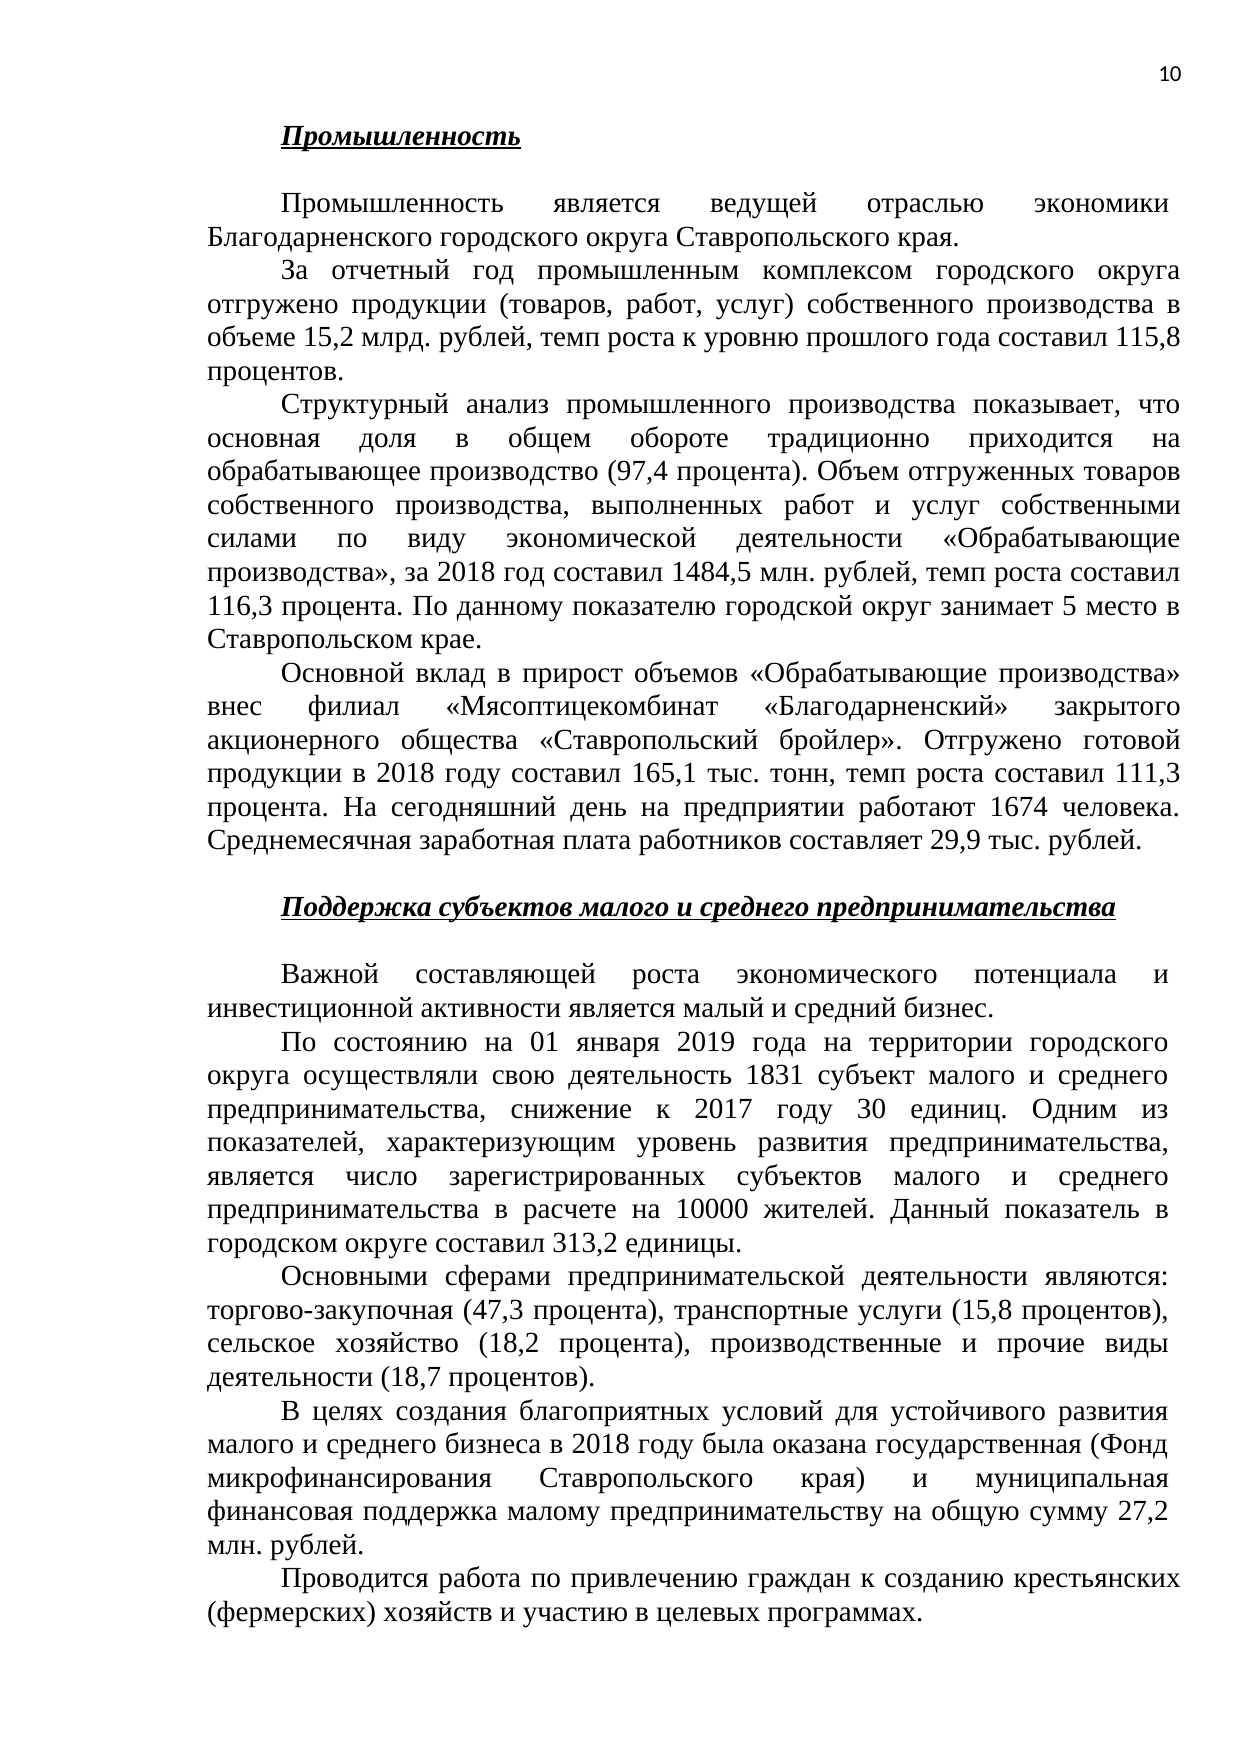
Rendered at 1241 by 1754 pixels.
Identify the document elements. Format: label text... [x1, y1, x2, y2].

text По состоянию на 01 января 2019 года на территории городского округа осуществляли свою деятельность 1831 субъект малого и среднего предпринимательства, снижение к 2017 году 30 единиц. Одним из показателей, характеризующим уровень развития предпринимательства, является число зарегистрированных субъектов малого и среднего предпринимательства в расчете на 10000 жителей. Данный показатель в городском округе составил 313,2 единицы. [207, 1024, 1169, 1258]
text Важной составляющей роста экономического потенциала и инвестиционной активности является малый и средний бизнес. [207, 957, 1169, 1024]
text Структурный анализ промышленного производства показывает, что основная доля в общем обороте традиционно приходится на обрабатывающее производство (97,4 процента). Объем отгруженных товаров собственного производства, выполненных работ и услуг собственными силами по виду экономической деятельности «Обрабатывающие производства», за 2018 год составил 1484,5 млн. рублей, темп роста составил 116,3 процента. По данному показателю городской округ занимает 5 место в Ставропольском крае. [207, 386, 1181, 655]
text Основными сферами предпринимательской деятельности являются: торгово-закупочная (47,3 процента), транспортные услуги (15,8 процентов), сельское хозяйство (18,2 процента), производственные и прочие виды деятельности (18,7 процентов). [207, 1258, 1169, 1393]
text Промышленность [207, 118, 1169, 152]
text Поддержка субъектов малого и среднего предпринимательства [207, 889, 1169, 923]
text Проводится работа по привлечению граждан к созданию крестьянских (фермерских) хозяйств и участию в целевых программах. [207, 1560, 1181, 1627]
text Основной вклад в прирост объемов «Обрабатывающие производства» внес филиал «Мясоптицекомбинат «Благодарненский» закрытого акционерного общества «Ставропольский бройлер». Отгружено готовой продукции в 2018 году составил 165,1 тыс. тонн, темп роста составил 111,3 процента. На сегодняшний день на предприятии работают 1674 человека. Среднемесячная заработная плата работников составляет 29,9 тыс. рублей. [207, 655, 1181, 856]
text В целях создания благоприятных условий для устойчивого развития малого и среднего бизнеса в 2018 году была оказана государственная (Фонд микрофинансирования Ставропольского края) и муниципальная финансовая поддержка малому предпринимательству на общую сумму 27,2 млн. рублей. [207, 1393, 1169, 1560]
text За отчетный год промышленным комплексом городского округа отгружено продукции (товаров, работ, услуг) собственного производства в объеме 15,2 млрд. рублей, темп роста к уровню прошлого года составил 115,8 процентов. [207, 252, 1181, 386]
text Промышленность является ведущей отраслью экономики Благодарненского городского округа Ставропольского края. [207, 185, 1169, 252]
